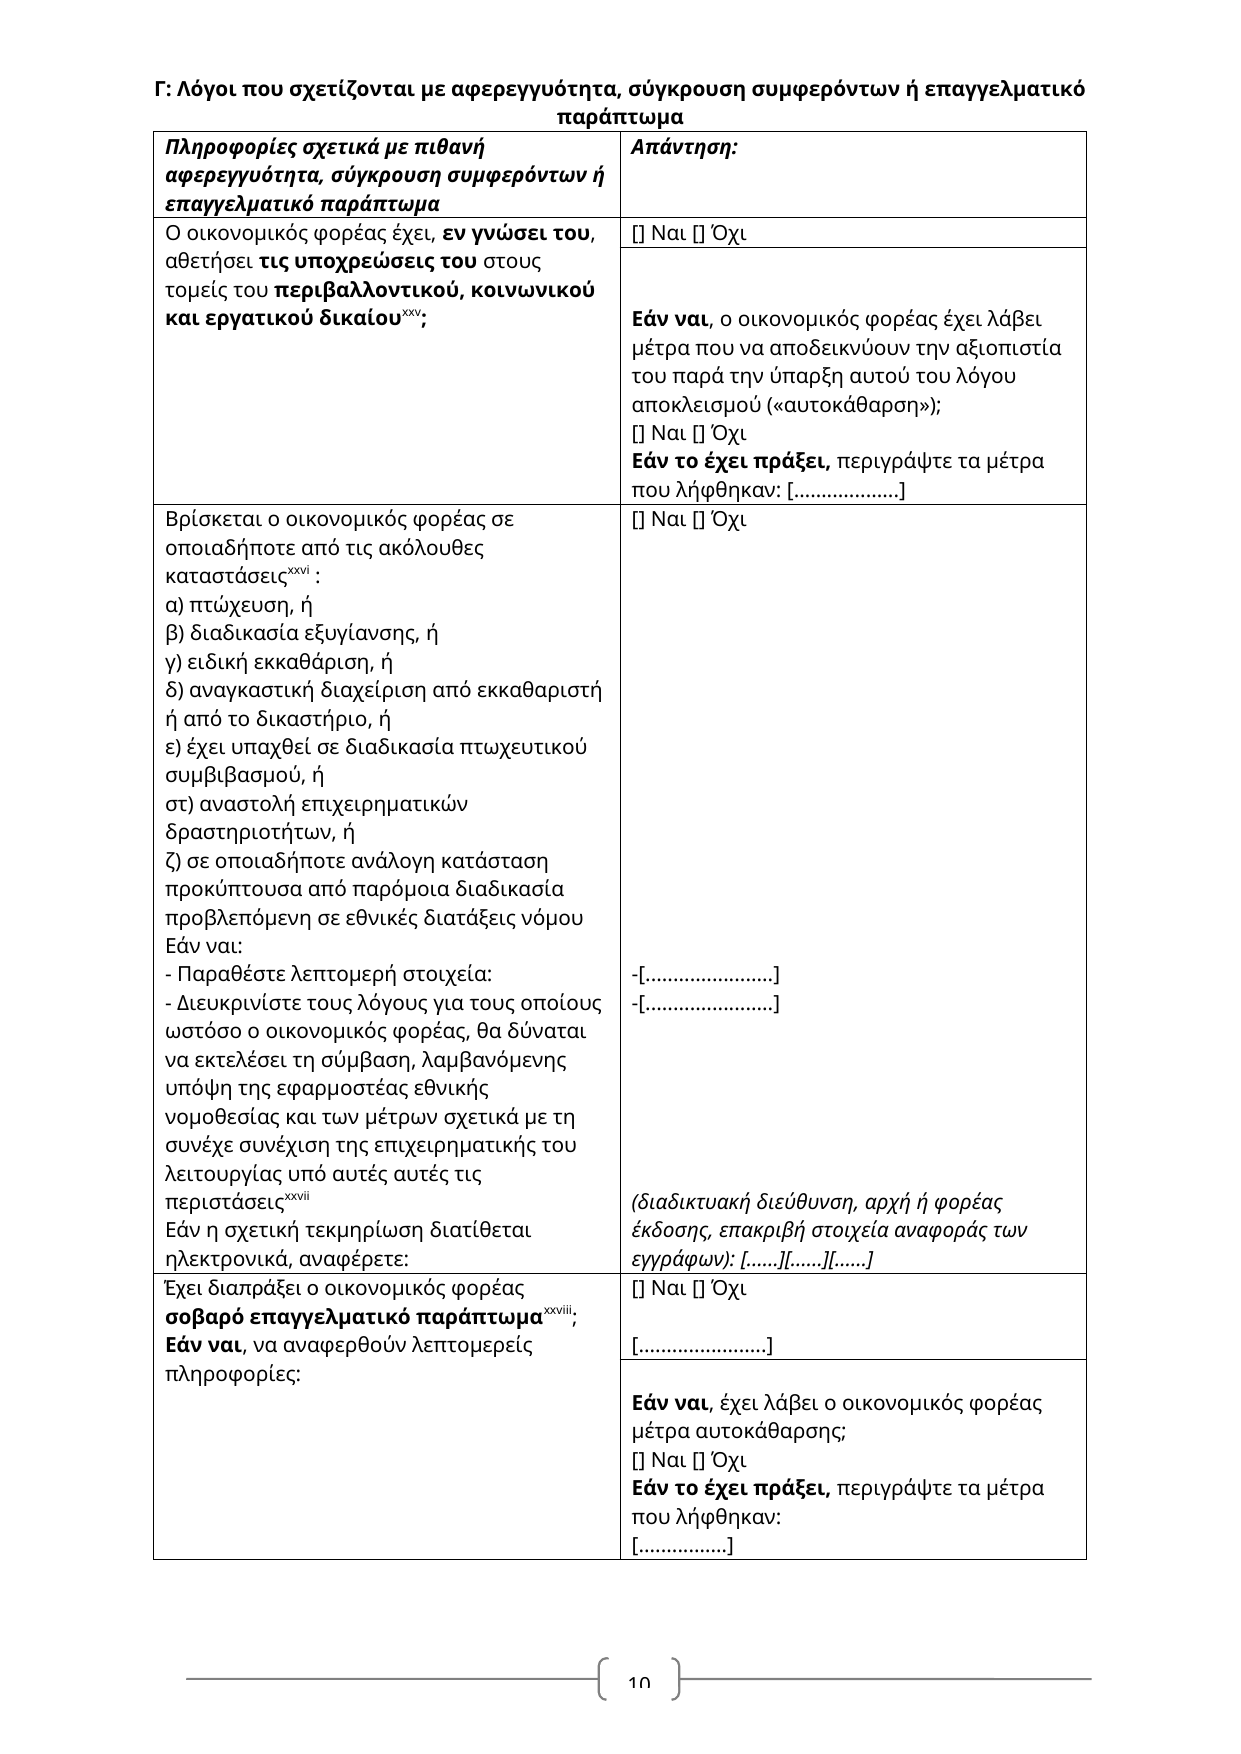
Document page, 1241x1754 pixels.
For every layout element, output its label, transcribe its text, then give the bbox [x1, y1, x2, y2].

text Γ: Λόγοι που σχετίζονται με αφερεγγυότητα, σύγκρουση συμφερόντων ή επαγγελματικό παράπτωμα [89, 74, 1152, 131]
table_cell [] Ναι [] Όχι -[.......................] -[.......................] (διαδικτυακή διεύθυνση, αρχή ή φορέας έκδοσης, επακριβή στοιχεία αναφοράς των εγγράφων): [……][……][……] [621, 505, 1086, 1272]
table_header Πληροφορίες σχετικά με πιθανή αφερεγγυότητα, σύγκρουση συμφερόντων ή επαγγελματικό παράπτωμα [154, 132, 620, 217]
table_cell [] Ναι [] Όχι [621, 218, 1086, 247]
table_cell [] Ναι [] Όχι [.......................] [621, 1274, 1086, 1359]
table_cell Ο οικονομικός φορέας έχει, εν γνώσει του, αθετήσει τις υποχρεώσεις του στους τομείς του περιβαλλοντικού, κοινωνικού και εργατικού δικαίου; [154, 218, 620, 503]
table_cell Βρίσκεται ο οικονομικός φορέας σε οποιαδήποτε από τις ακόλουθες καταστάσεις : α) πτώχευση, ή β) διαδικασία εξυγίανσης, ή γ) ειδική εκκαθάριση, ή δ) αναγκαστική διαχείριση από εκκαθαριστή ή από το δικαστήριο, ή ε) έχει υπαχθεί σε διαδικασία πτωχευτικού συμβιβασμού, ή στ) αναστολή επιχειρηματικών δραστηριοτήτων, ή ζ) σε οποιαδήποτε ανάλογη κατάσταση προκύπτουσα από παρόμοια διαδικασία προβλεπόμενη σε εθνικές διατάξεις νόμου Εάν ναι: - Παραθέστε λεπτομερή στοιχεία: - Διευκρινίστε τους λόγους για τους οποίους ωστόσο ο οικονομικός φορέας, θα δύναται να εκτελέσει τη σύμβαση, λαμβανόμενης υπόψη της εφαρμοστέας εθνικής νομοθεσίας και των μέτρων σχετικά με τη συνέχε συνέχιση της επιχειρηματικής του λειτουργίας υπό αυτές αυτές τις περιστάσεις Εάν η σχετική τεκμηρίωση διατίθεται ηλεκτρονικά, αναφέρετε: [154, 505, 620, 1272]
table_cell Εάν ναι, έχει λάβει ο οικονομικός φορέας μέτρα αυτοκάθαρσης; [] Ναι [] Όχι Εάν το έχει πράξει, περιγράψτε τα μέτρα που λήφθηκαν: [..........……] [621, 1360, 1086, 1559]
table_cell Έχει διαπράξει ο οικονομικός φορέας σοβαρό επαγγελματικό παράπτωμα; Εάν ναι, να αναφερθούν λεπτομερείς πληροφορίες: [154, 1274, 620, 1559]
table_cell Εάν ναι, ο οικονομικός φορέας έχει λάβει μέτρα που να αποδεικνύουν την αξιοπιστία του παρά την ύπαρξη αυτού του λόγου αποκλεισμού («αυτοκάθαρση»); [] Ναι [] Όχι Εάν το έχει πράξει, περιγράψτε τα μέτρα που λήφθηκαν: […….............] [621, 248, 1086, 503]
table_header Απάντηση: [621, 132, 1086, 217]
